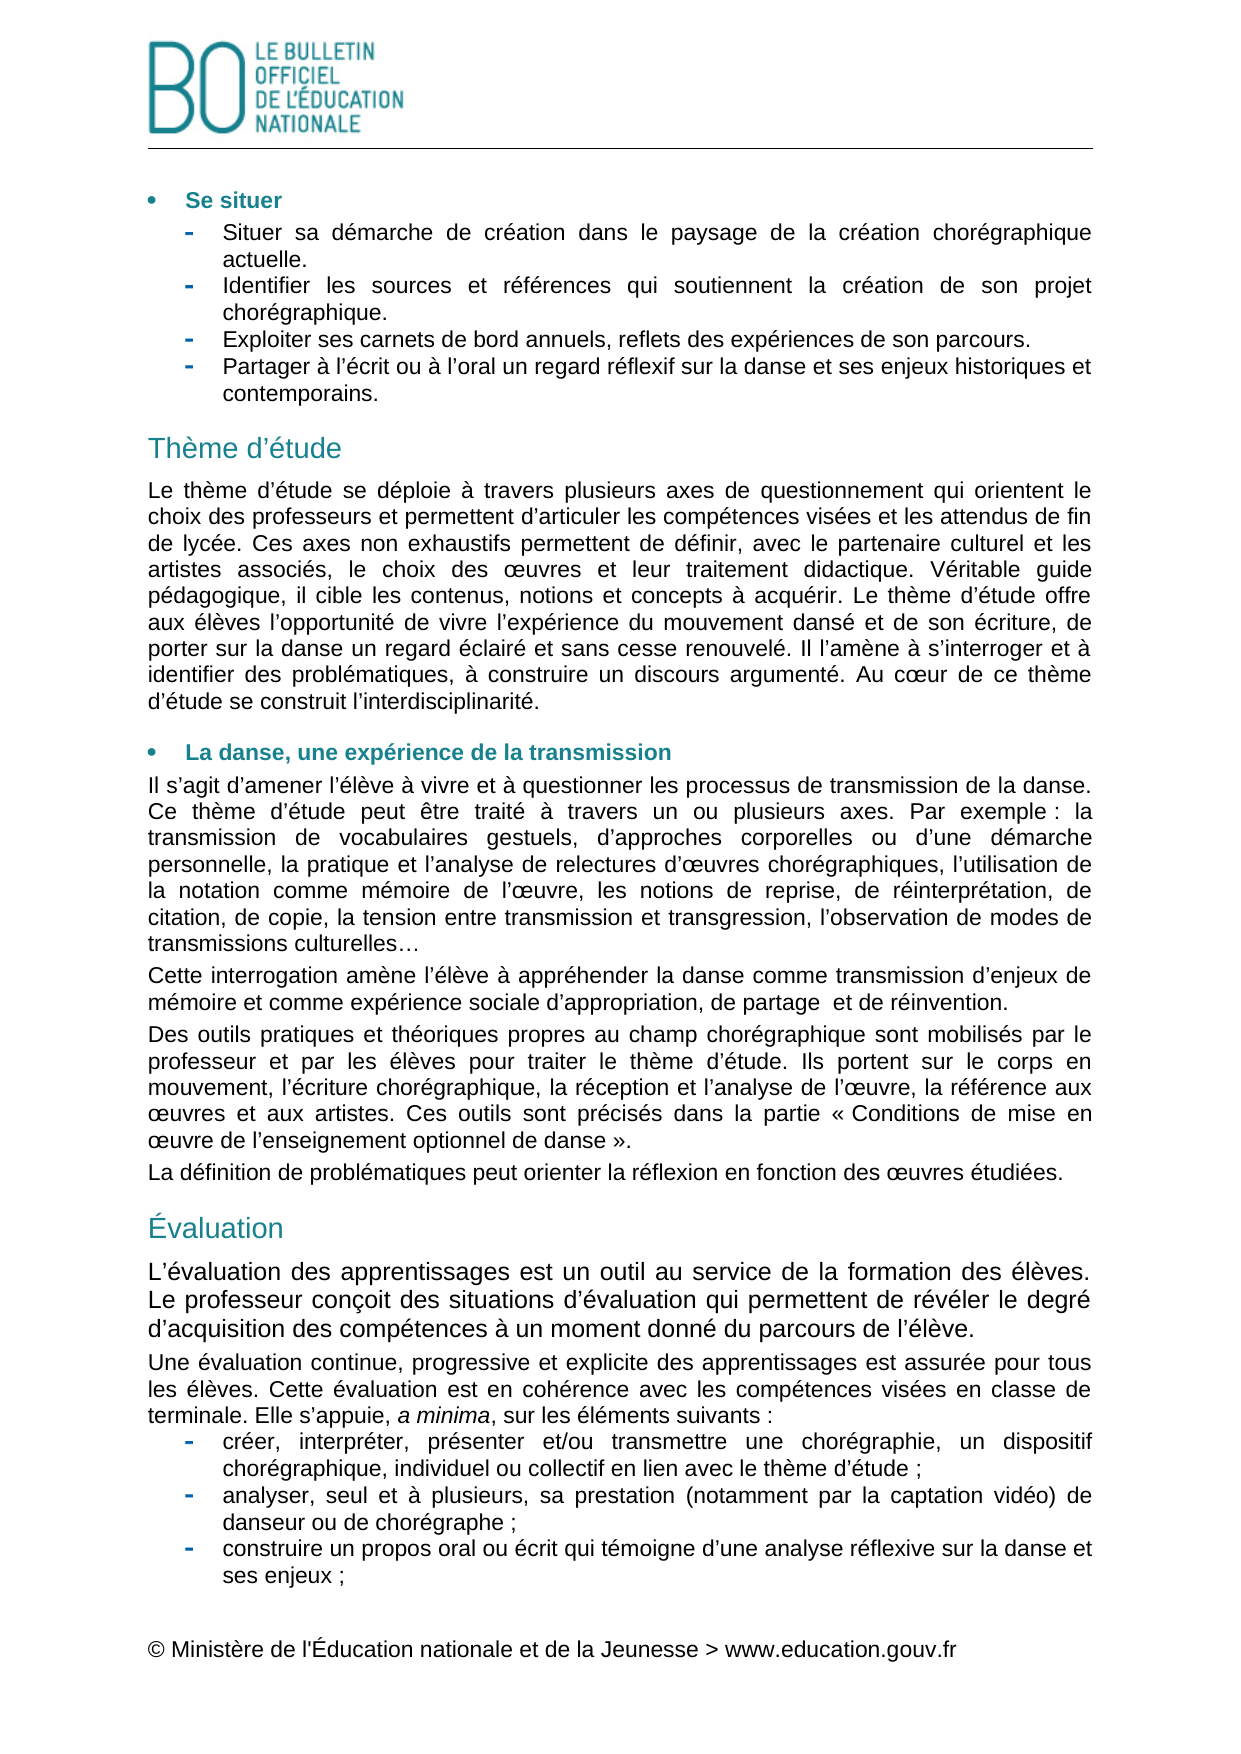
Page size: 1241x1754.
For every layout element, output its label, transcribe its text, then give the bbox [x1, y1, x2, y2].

list Partager à l’écrit ou à l’oral un regard réflexif sur la danse et ses enjeux historiques et contemporains. [185, 353, 1093, 406]
subtitle Thème d’étude [148, 431, 1093, 464]
subtitle Se situer [148, 187, 1093, 213]
picture [147, 20, 417, 146]
text La définition de problématiques peut orienter la réflexion en fonction des œuvres étudiées. [148, 1159, 1093, 1186]
list Identifier les sources et références qui soutiennent la création de son projet chorégraphique. [185, 272, 1093, 326]
subtitle Évaluation [148, 1211, 1093, 1244]
text Des outils pratiques et théoriques propres au champ chorégraphique sont mobilisés par le professeur et par les élèves pour traiter le thème d’étude. Ils portent sur le corps en mouvement, l’écriture chorégraphique, la réception et l’analyse de l’œuvre, la référence aux œuvres et aux artistes. Ces outils sont précisés dans la partie « Conditions de mise en œuvre de l’enseignement optionnel de danse ». [148, 1021, 1093, 1153]
text Une évaluation continue, progressive et explicite des apprentissages est assurée pour tous les élèves. Cette évaluation est en cohérence avec les compétences visées en classe de terminale. Elle s’appuie, a minima, sur les éléments suivants : [148, 1349, 1093, 1428]
list construire un propos oral ou écrit qui témoigne d’une analyse réflexive sur la danse et ses enjeux ; [185, 1535, 1093, 1588]
list Exploiter ses carnets de bord annuels, reflets des expériences de son parcours. [185, 326, 1093, 353]
list analyser, seul et à plusieurs, sa prestation (notamment par la captation vidéo) de danseur ou de chorégraphe ; [185, 1482, 1093, 1535]
subtitle La danse, une expérience de la transmission [148, 739, 1093, 765]
text Le thème d’étude se déploie à travers plusieurs axes de questionnement qui orientent le choix des professeurs et permettent d’articuler les compétences visées et les attendus de fin de lycée. Ces axes non exhaustifs permettent de définir, avec le partenaire culturel et les artistes associés, le choix des œuvres et leur traitement didactique. Véritable guide pédagogique, il cible les contenus, notions et concepts à acquérir. Le thème d’étude offre aux élèves l’opportunité de vivre l’expérience du mouvement dansé et de son écriture, de porter sur la danse un regard éclairé et sans cesse renouvelé. Il l’amène à s’interroger et à identifier des problématiques, à construire un discours argumenté. Au cœur de ce thème d’étude se construit l’interdisciplinarité. [148, 477, 1093, 714]
text Cette interrogation amène l’élève à appréhender la danse comme transmission d’enjeux de mémoire et comme expérience sociale d’appropriation, de partage et de réinvention. [148, 962, 1093, 1015]
text L’évaluation des apprentissages est un outil au service de la formation des élèves. Le professeur conçoit des situations d’évaluation qui permettent de révéler le degré d’acquisition des compétences à un moment donné du parcours de l’élève. [148, 1257, 1093, 1343]
list Situer sa démarche de création dans le paysage de la création chorégraphique actuelle. [185, 219, 1093, 272]
list créer, interpréter, présenter et/ou transmettre une chorégraphie, un dispositif chorégraphique, individuel ou collectif en lien avec le thème d’étude ; [185, 1428, 1093, 1482]
text Il s’agit d’amener l’élève à vivre et à questionner les processus de transmission de la danse. Ce thème d’étude peut être traité à travers un ou plusieurs axes. Par exemple : la transmission de vocabulaires gestuels, d’approches corporelles ou d’une démarche personnelle, la pratique et l’analyse de relectures d’œuvres chorégraphiques, l’utilisation de la notation comme mémoire de l’œuvre, les notions de reprise, de réinterprétation, de citation, de copie, la tension entre transmission et transgression, l’observation de modes de transmissions culturelles… [148, 772, 1093, 956]
